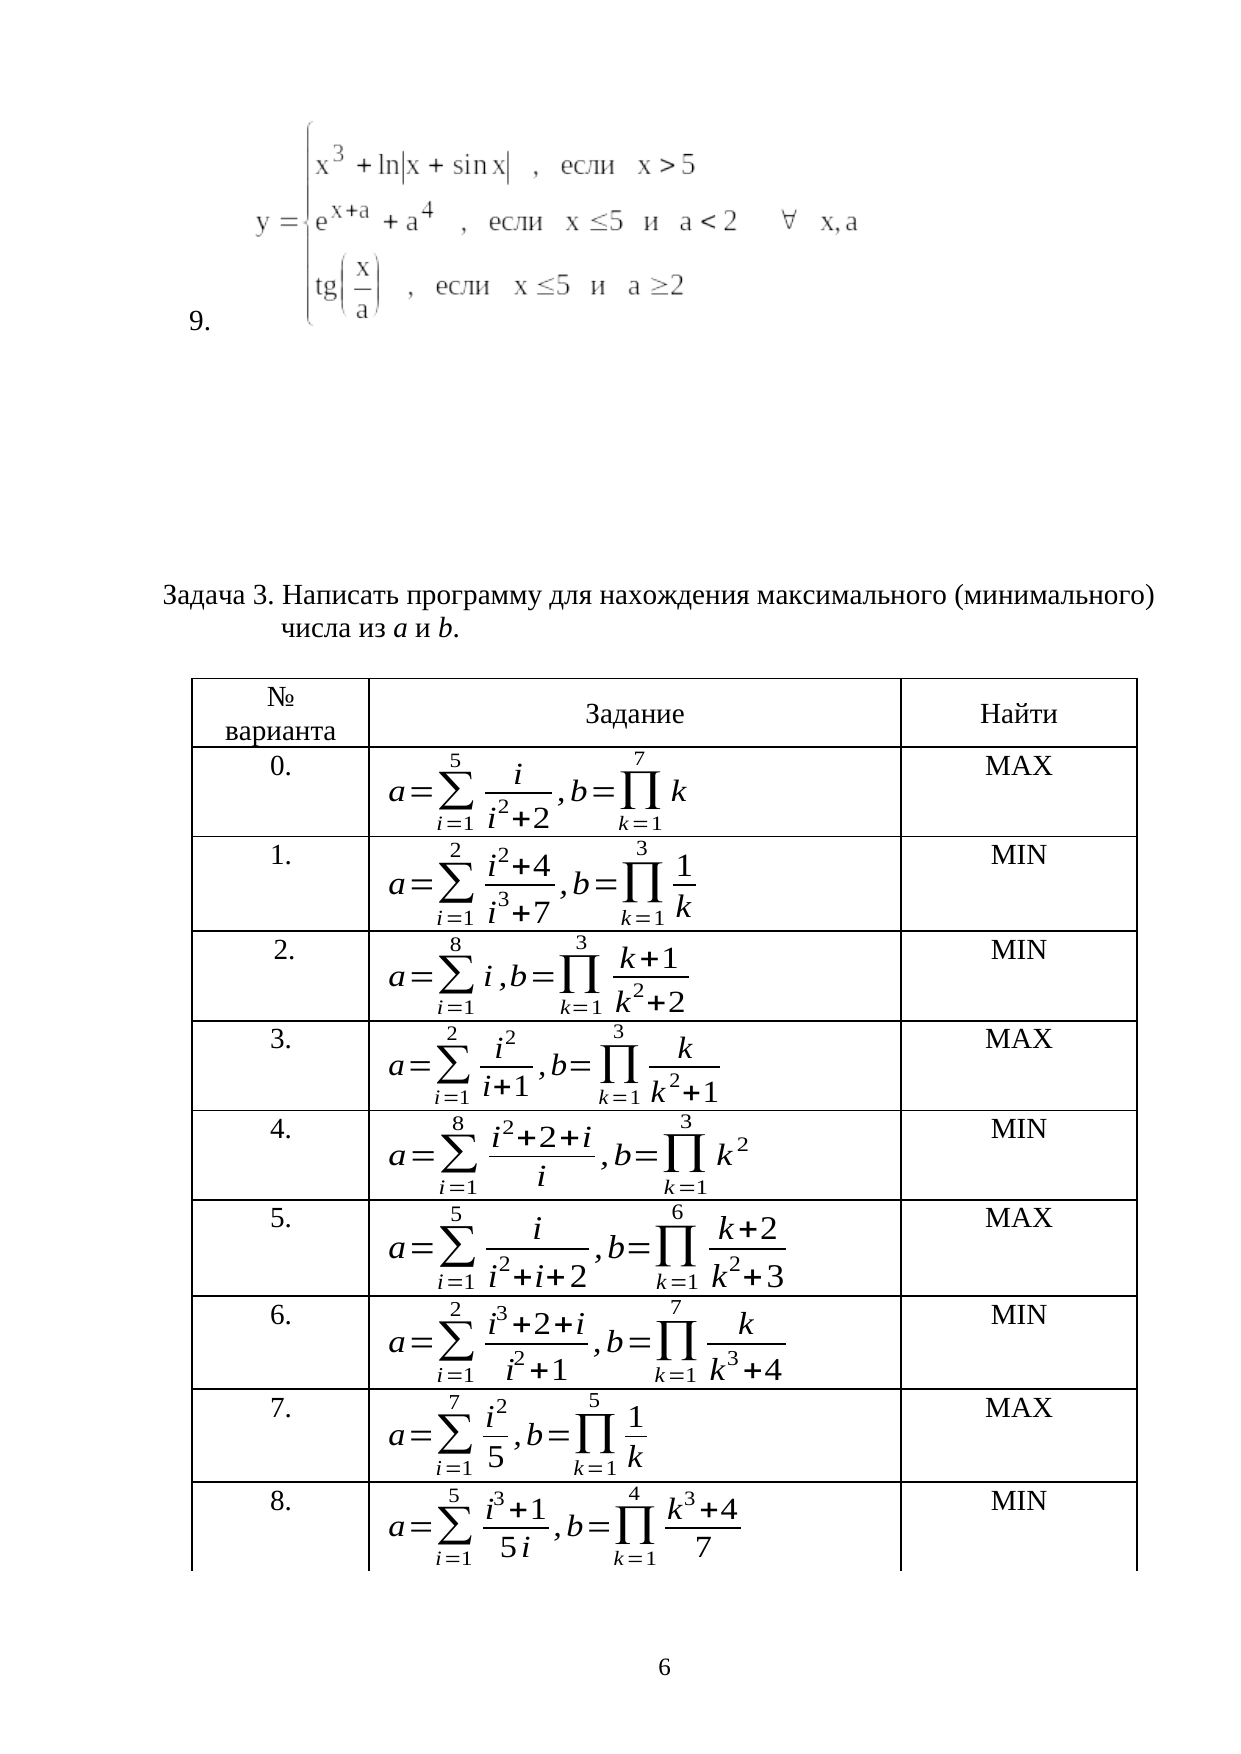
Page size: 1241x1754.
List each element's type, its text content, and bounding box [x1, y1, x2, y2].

table_cell 8. [193, 1483, 368, 1571]
table_cell 2. [193, 932, 368, 1020]
table_cell 3. [193, 1022, 368, 1109]
table_cell MIN [902, 1297, 1136, 1388]
text 9. [189, 118, 1140, 336]
table_cell [370, 837, 900, 930]
table_cell [370, 932, 900, 1020]
table_cell 5. [193, 1201, 368, 1295]
table_header № варианта [193, 679, 368, 746]
table_cell [370, 748, 900, 836]
table_cell 1. [193, 837, 368, 930]
table_cell [370, 1297, 900, 1388]
table_cell [370, 1022, 900, 1109]
table_cell MIN [902, 932, 1136, 1020]
table_cell MAX [902, 1022, 1136, 1109]
table_cell MAX [902, 1390, 1136, 1481]
table_cell 0. [193, 748, 368, 836]
table_cell [370, 1111, 900, 1199]
table_cell [370, 1483, 900, 1571]
table_cell MAX [902, 1201, 1136, 1295]
table_header Найти [902, 679, 1136, 746]
table_cell MIN [902, 837, 1136, 930]
table_cell 4. [193, 1111, 368, 1199]
table_cell [370, 1201, 900, 1295]
table_cell MAX [902, 748, 1136, 836]
text Задача 3. Написать программу для нахождения максимального (минимального) числа из a и b. [162, 577, 1181, 644]
table_cell MIN [902, 1483, 1136, 1571]
table_cell MIN [902, 1111, 1136, 1199]
table_cell 7. [193, 1390, 368, 1481]
table_cell 6. [193, 1297, 368, 1388]
table_header Задание [370, 679, 900, 746]
table_cell [370, 1390, 900, 1481]
